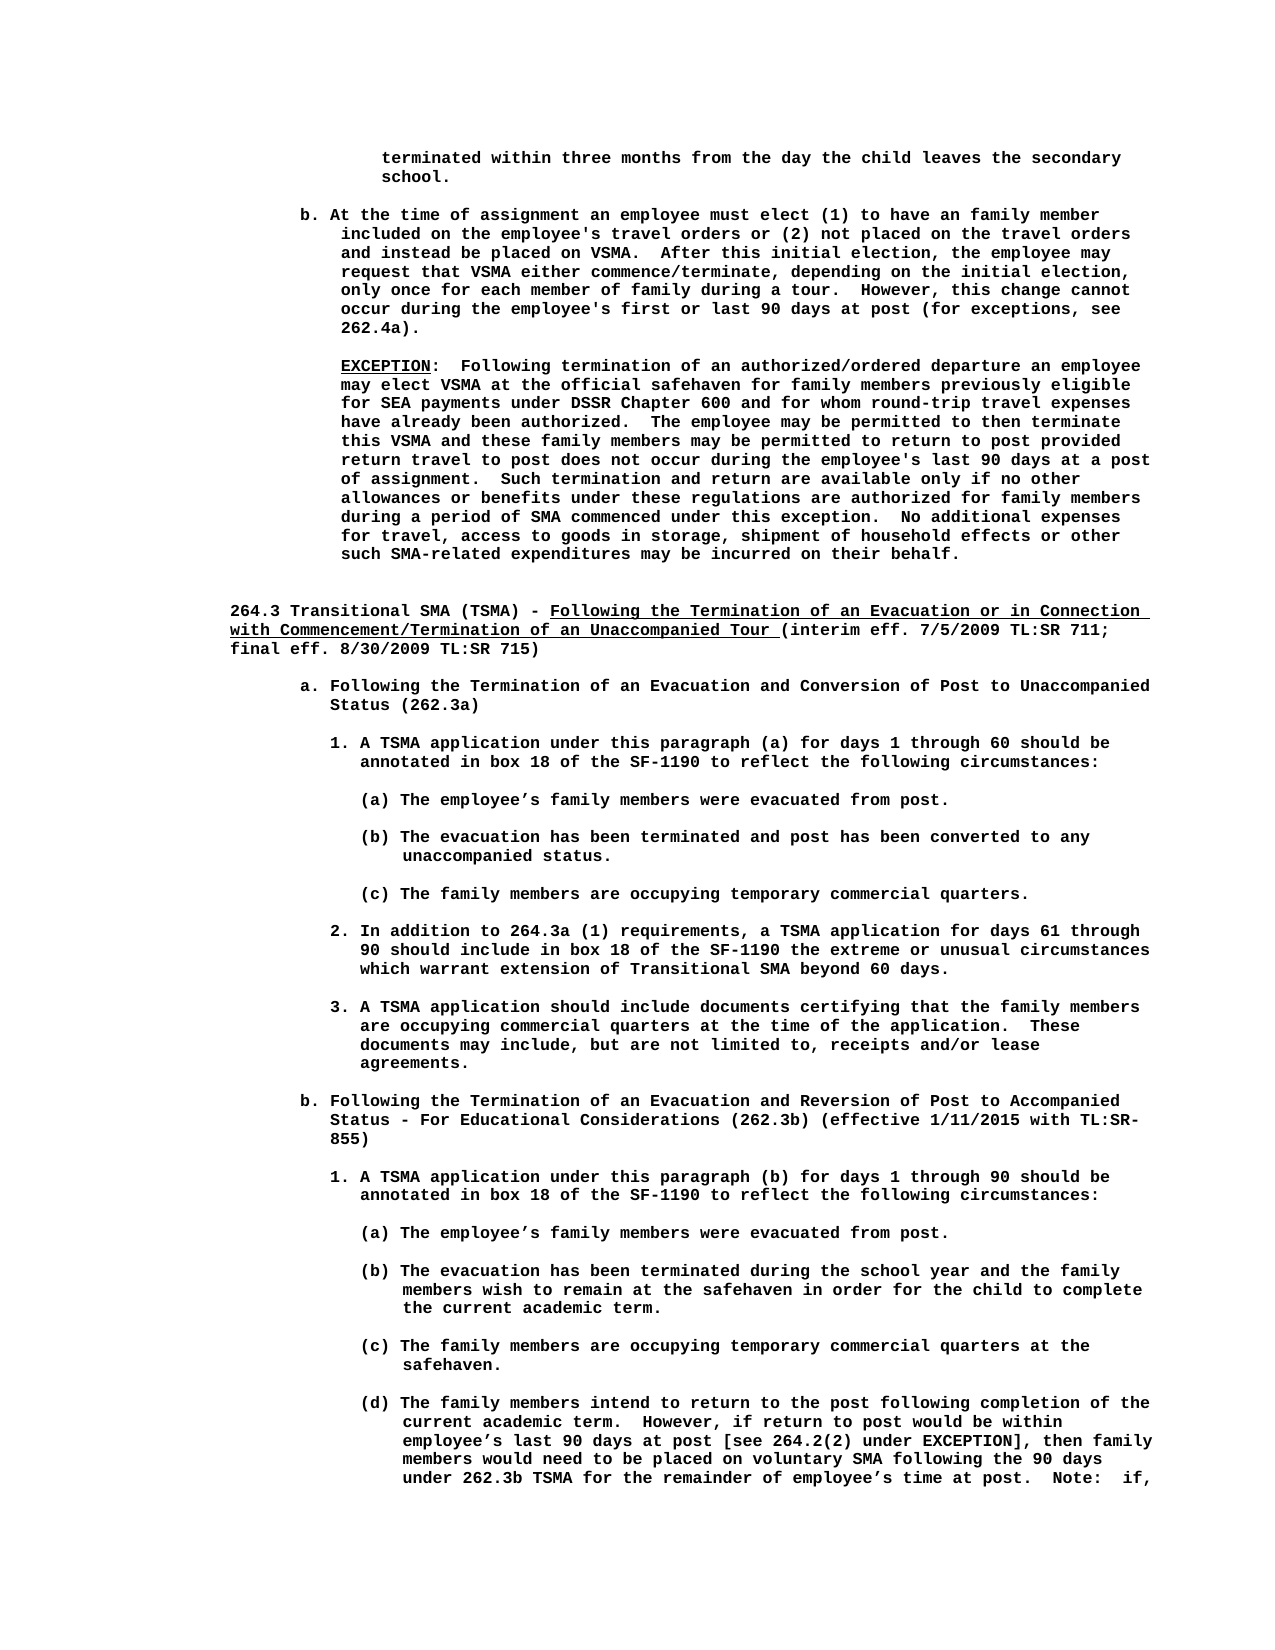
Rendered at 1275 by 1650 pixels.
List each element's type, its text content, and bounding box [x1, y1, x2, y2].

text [360, 1394, 1154, 1489]
text EXCEPTION: Following termination of an authorized/ordered departure an employee may elect VSMA at the official safehaven for family members previously eligible for SEA payments under DSSR Chapter 600 and for whom round-trip travel expenses have already been authorized. The employee may be permitted to then terminate this VSMA and these family members may be permitted to return to post provided return travel to post does not occur during the employee's last 90 days at a post of assignment. Such termination and return are available only if no other allowances or benefits under these regulations are authorized for family members during a period of SMA commenced under this exception. No additional expenses for travel, access to goods in storage, shipment of household effects or other such SMA-related expenditures may be incurred on their behalf. [341, 357, 1155, 565]
text (c) The family members are occupying temporary commercial quarters at the safehaven. [360, 1338, 1154, 1376]
text a. Following the Termination of an Evacuation and Conversion of Post to Unaccompanied Status (262.3a) [300, 678, 1155, 716]
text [341, 150, 1125, 188]
text (a) The employee’s family members were evacuated from post. [360, 1225, 1154, 1243]
text 2. In addition to 264.3a (1) requirements, a TSMA application for days 61 through 90 should include in box 18 of the SF-1190 the extreme or unusual circumstances which warrant extension of Transitional SMA beyond 60 days. [330, 923, 1155, 979]
text (b) The evacuation has been terminated during the school year and the family members wish to remain at the safehaven in order for the child to complete the current academic term. [360, 1262, 1154, 1319]
text b. At the time of assignment an employee must elect (1) to have an family member included on the employee's travel orders or (2) not placed on the travel orders and instead be placed on VSMA. After this initial election, the employee may request that VSMA either commence/terminate, depending on the initial election, only once for each member of family during a tour. However, this change cannot occur during the employee's first or last 90 days at post (for exceptions, see 262.4a). [300, 207, 1155, 338]
text (c) The family members are occupying temporary commercial quarters. [360, 885, 1154, 904]
text (b) The evacuation has been terminated and post has been converted to any unaccompanied status. [360, 829, 1154, 866]
text b. Following the Termination of an Evacuation and Reversion of Post to Accompanied Status - For Educational Considerations (262.3b) (effective 1/11/2015 with TL:SR-855) [300, 1093, 1155, 1149]
text 1. A TSMA application under this paragraph (b) for days 1 through 90 should be annotated in of the SF-1190 to reflect the following circumstances: [330, 1168, 1155, 1206]
text 264.3 Transitional SMA (TSMA) - Following the Termination of an Evacuation or in Connection with Commencement/Termination of an Unaccompanied Tour (interim eff. 7/5/2009 TL:SR 711; final eff. 8/30/2009 TL:SR 715) [230, 602, 1154, 659]
text 1. A TSMA application under this paragraph (a) for days 1 through 60 should be annotated in of the SF-1190 to reflect the following circumstances: [330, 734, 1155, 772]
text 3. A TSMA application should include documents certifying that the family members are occupying commercial quarters at the time of the application. These documents may include, but are not limited to, receipts and/or lease agreements. [330, 998, 1155, 1074]
text (a) The employee’s family members were evacuated from post. [360, 791, 1154, 810]
